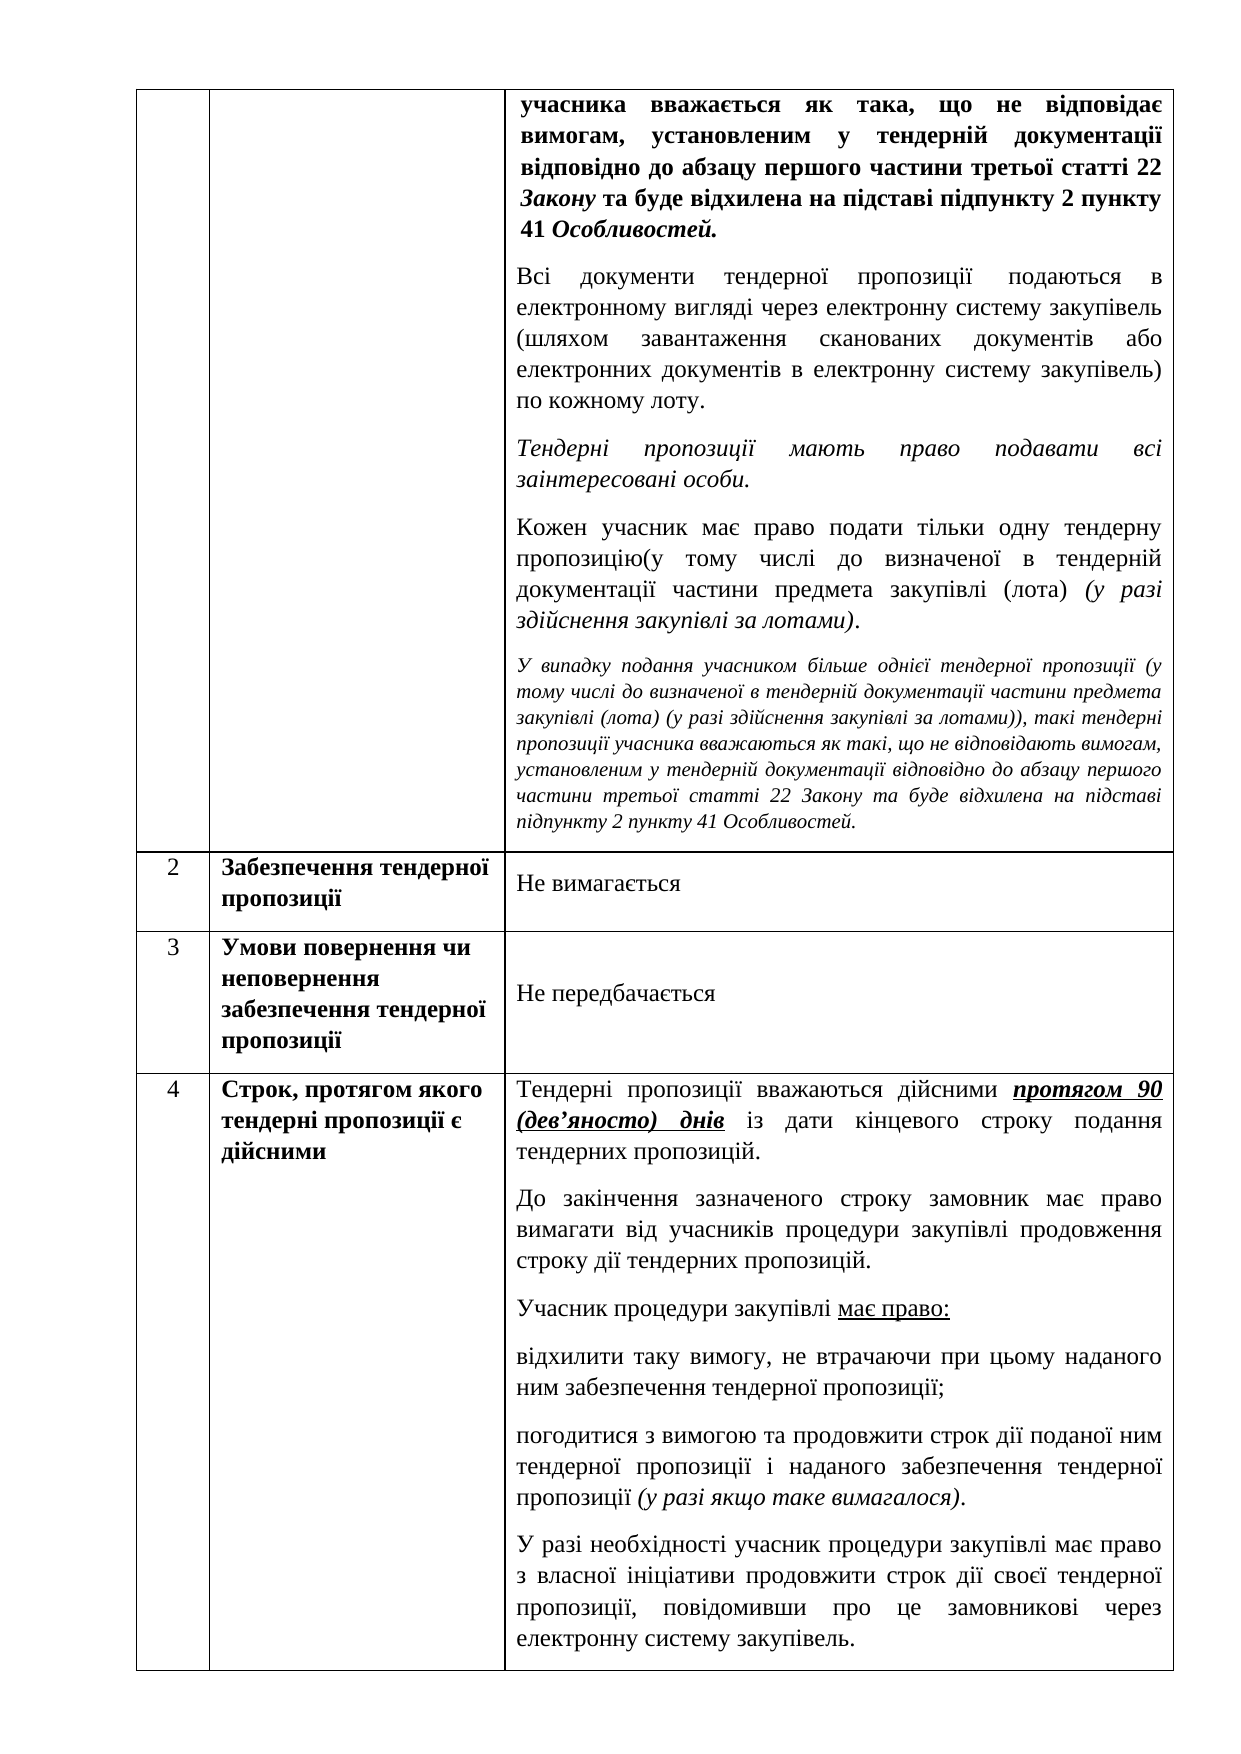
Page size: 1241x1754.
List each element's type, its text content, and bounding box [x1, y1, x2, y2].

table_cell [210, 90, 504, 851]
table_cell Забезпечення тендерної пропозиції [210, 853, 504, 931]
table_cell Умови повернення чи неповернення забезпечення тендерної пропозиції [210, 932, 504, 1073]
table_cell 1 [137, 90, 209, 851]
table_cell Не передбачається [506, 932, 1173, 1073]
table_cell 2 [137, 853, 209, 931]
table_cell Тендерні пропозиції вважаються дійсними протягом 90 (дев’яносто) днів із дати кінцевого строку подання тендерних пропозицій. До закінчення зазначеного строку замовник має право вимагати від учасників процедури закупівлі продовження строку дії тендерних пропозицій. Учасник процедури закупівлі має право: відхилити таку вимогу, не втрачаючи при цьому наданого ним забезпечення тендерної пропозиції; погодитися з вимогою та продовжити строк дії поданої ним тендерної пропозиції і наданого забезпечення тендерної пропозиції (у разі якщо таке вимагалося). У разі необхідності учасник процедури закупівлі має право з власної ініціативи продовжити строк дії своєї тендерної пропозиції, повідомивши про це замовникові через електронну систему закупівель. [506, 1074, 1173, 1670]
table_cell Строк, протягом якого тендерні пропозиції є дійсними [210, 1074, 504, 1670]
table_cell Не вимагається [506, 853, 1173, 931]
table_cell 4 [137, 1074, 209, 1670]
table_cell 3 [137, 932, 209, 1073]
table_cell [506, 90, 1173, 851]
